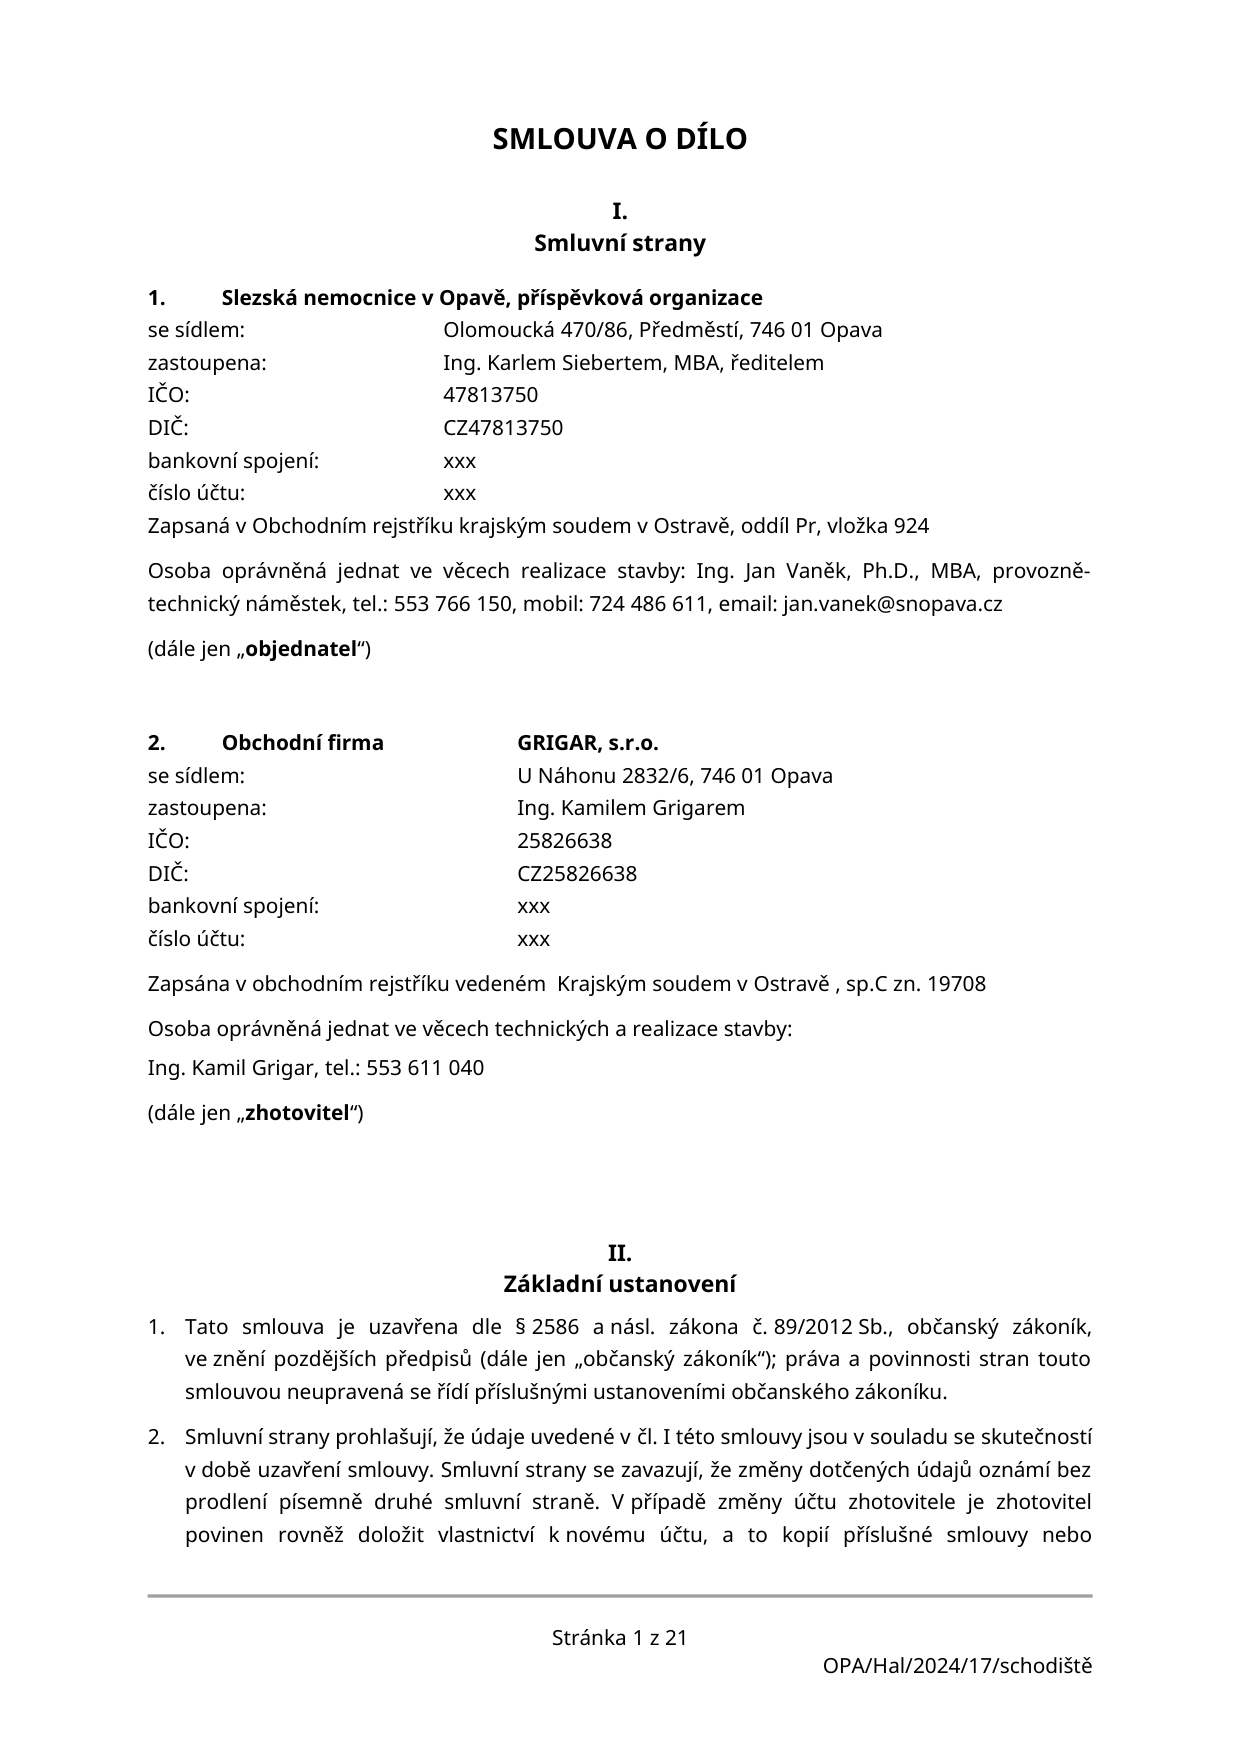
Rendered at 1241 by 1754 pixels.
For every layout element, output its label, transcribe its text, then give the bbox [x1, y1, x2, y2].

text číslo účtu: xxx [148, 478, 1092, 507]
text I. Smluvní strany [148, 195, 1092, 258]
text zastoupena: Ing. Karlem Siebertem, MBA, ředitelem [148, 348, 1092, 376]
text II. Základní ustanovení [148, 1237, 1092, 1299]
list DIČ: CZ25826638 [148, 859, 1092, 887]
text Zapsaná v Obchodním rejstříku krajským soudem v Ostravě, oddíl Pr, vložka 924 [148, 511, 1092, 539]
list IČO: 25826638 [148, 826, 1092, 854]
list Obchodní firma GRIGAR, s.r.o. [148, 728, 1092, 757]
text Zapsána v obchodním rejstříku vedeném Krajským soudem v Ostravě , sp.C zn. 19708 [148, 969, 1092, 997]
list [148, 1422, 1092, 1548]
subtitle Smlouva o dílo [148, 118, 1092, 158]
text Osoba oprávněná jednat ve věcech technických a realizace stavby: [148, 1014, 1092, 1042]
text Osoba oprávněná jednat ve věcech realizace stavby: Ing. Jan Vaněk, Ph.D., MBA, provozně-technický náměstek, tel.: 553 766 150, mobil: 724 486 611, email: jan.vanek@snopava.cz [148, 556, 1092, 617]
list se sídlem: U Náhonu 2832/6, 746 01 Opava [148, 761, 1092, 789]
text DIČ: CZ47813750 [148, 413, 1092, 442]
list zastoupena: Ing. Kamilem Grigarem [148, 793, 1092, 822]
text se sídlem: Olomoucká 470/86, Předměstí, 746 01 Opava [148, 315, 1092, 344]
list Slezská nemocnice v Opavě, příspěvková organizace [148, 283, 1092, 311]
text (dále jen „objednatel“) [148, 634, 1092, 662]
list Ing. Kamil Grigar, tel.: 553 611 040 [148, 1053, 1092, 1081]
text bankovní spojení: xxx [148, 446, 1092, 474]
text (dále jen „zhotovitel“) [148, 1098, 1092, 1126]
list číslo účtu: xxx [148, 924, 1092, 952]
list Tato smlouva je uzavřena dle § 2586 a násl. zákona č. 89/2012 Sb., občanský zákoník, ve znění pozdějších předpisů (dále jen „občanský zákoník“); práva a povinnosti stran touto smlouvou neupravená se řídí příslušnými ustanoveními občanského zákoníku. [148, 1312, 1092, 1406]
list bankovní spojení: xxx [148, 891, 1092, 920]
text IČO: 47813750 [148, 381, 1092, 409]
